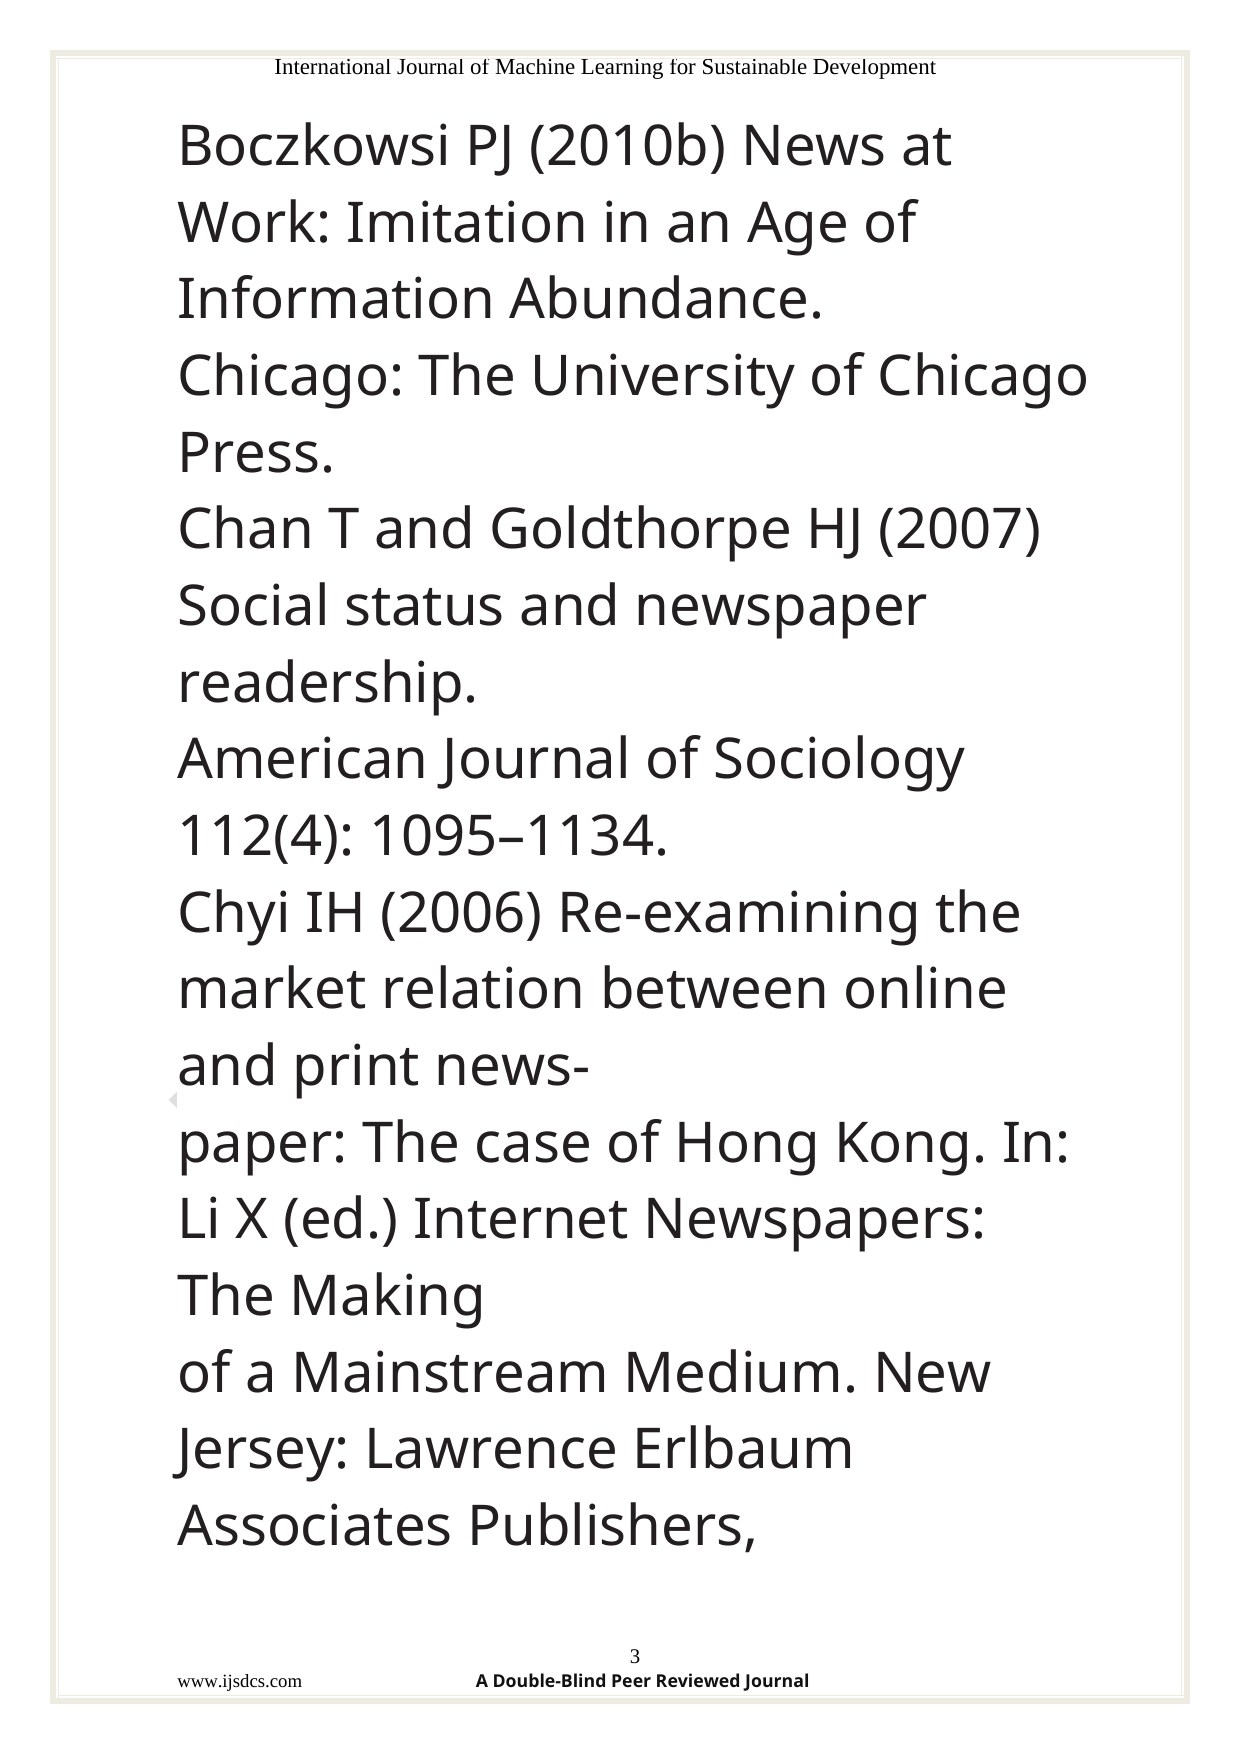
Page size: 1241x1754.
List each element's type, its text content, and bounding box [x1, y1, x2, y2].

text American Journal of Sociology 112(4): 1095–1134. [177, 719, 1092, 872]
text Chyi IH (2006) Re-examining the market relation between online and print news- [177, 872, 1092, 1102]
text paper: The case of Hong Kong. In: Li X (ed.) Internet Newspapers: The Making [177, 1102, 1092, 1332]
text of a Mainstream Medium. New Jersey: Lawrence Erlbaum Associates Publishers, [177, 1332, 1092, 1562]
text Chicago: The University of Chicago Press. [177, 335, 1092, 489]
text Chan T and Goldthorpe HJ (2007) Social status and newspaper readership. [177, 489, 1092, 719]
text Boczkowsi PJ (2010b) News at Work: Imitation in an Age of Information Abundance. [177, 105, 1092, 335]
